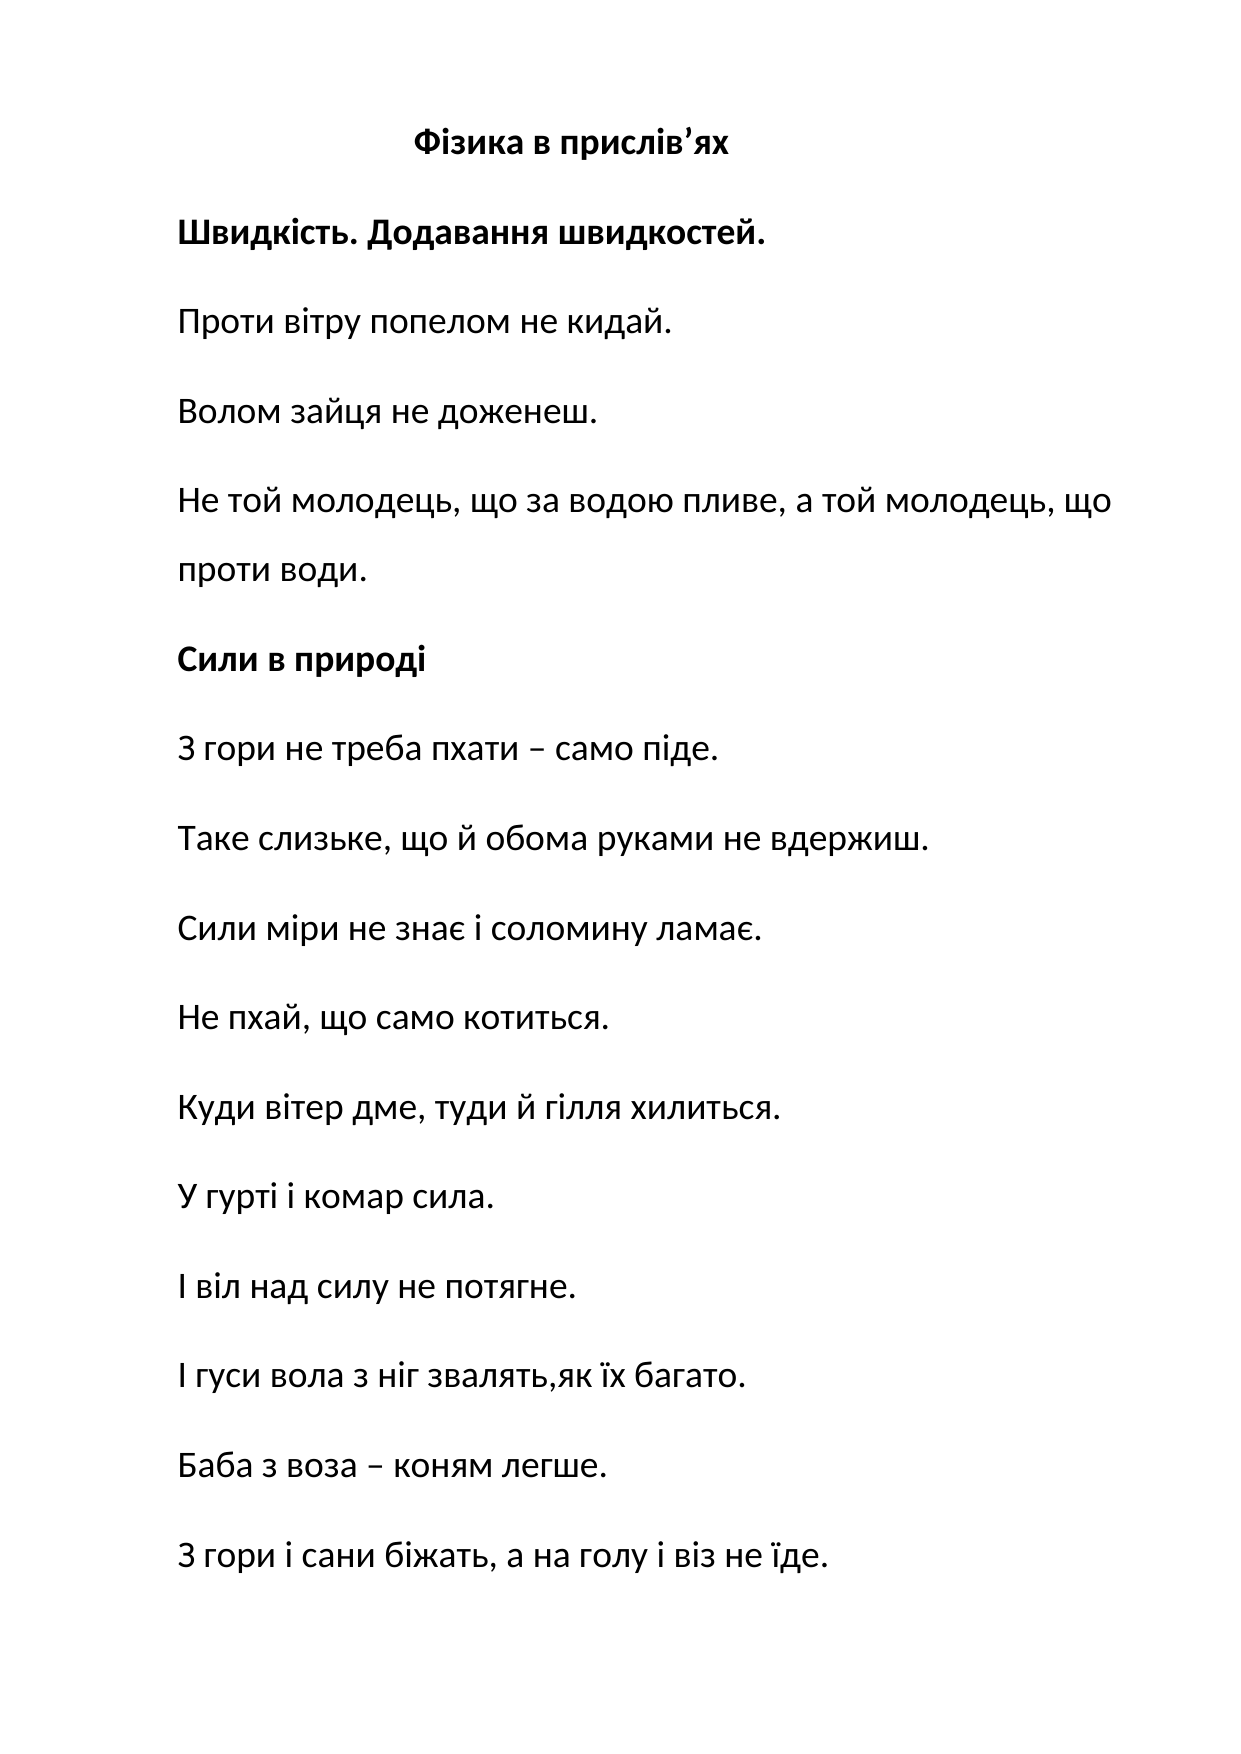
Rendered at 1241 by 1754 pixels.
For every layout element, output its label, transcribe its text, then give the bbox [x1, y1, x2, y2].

text Таке слизьке, що й обома руками не вдержиш. [177, 814, 1152, 860]
text З гори не треба пхати – само піде. [177, 724, 1152, 770]
text Проти вітру попелом не кидай. [177, 297, 1152, 343]
text Куди вітер дме, туди й гілля хилиться. [177, 1083, 1152, 1128]
text Баба з воза – коням легше. [177, 1441, 1152, 1487]
text Фізика в прислів’ях [177, 118, 1152, 164]
text З гори і сани біжать, а на голу і віз не їде. [177, 1531, 1152, 1576]
text Швидкість. Додавання швидкостей. [177, 208, 1152, 253]
text Не той молодець, що за водою пливе, а той молодець, що проти води. [177, 476, 1152, 591]
text Не пхай, що само котиться. [177, 993, 1152, 1039]
text Сили в природі [177, 635, 1152, 681]
text І віл над силу не потягне. [177, 1262, 1152, 1308]
text І гуси вола з ніг звалять,як їх багато. [177, 1351, 1152, 1397]
text Волом зайця не доженеш. [177, 387, 1152, 433]
text У гурті і комар сила. [177, 1172, 1152, 1218]
text Сили міри не знає і соломину ламає. [177, 903, 1152, 949]
